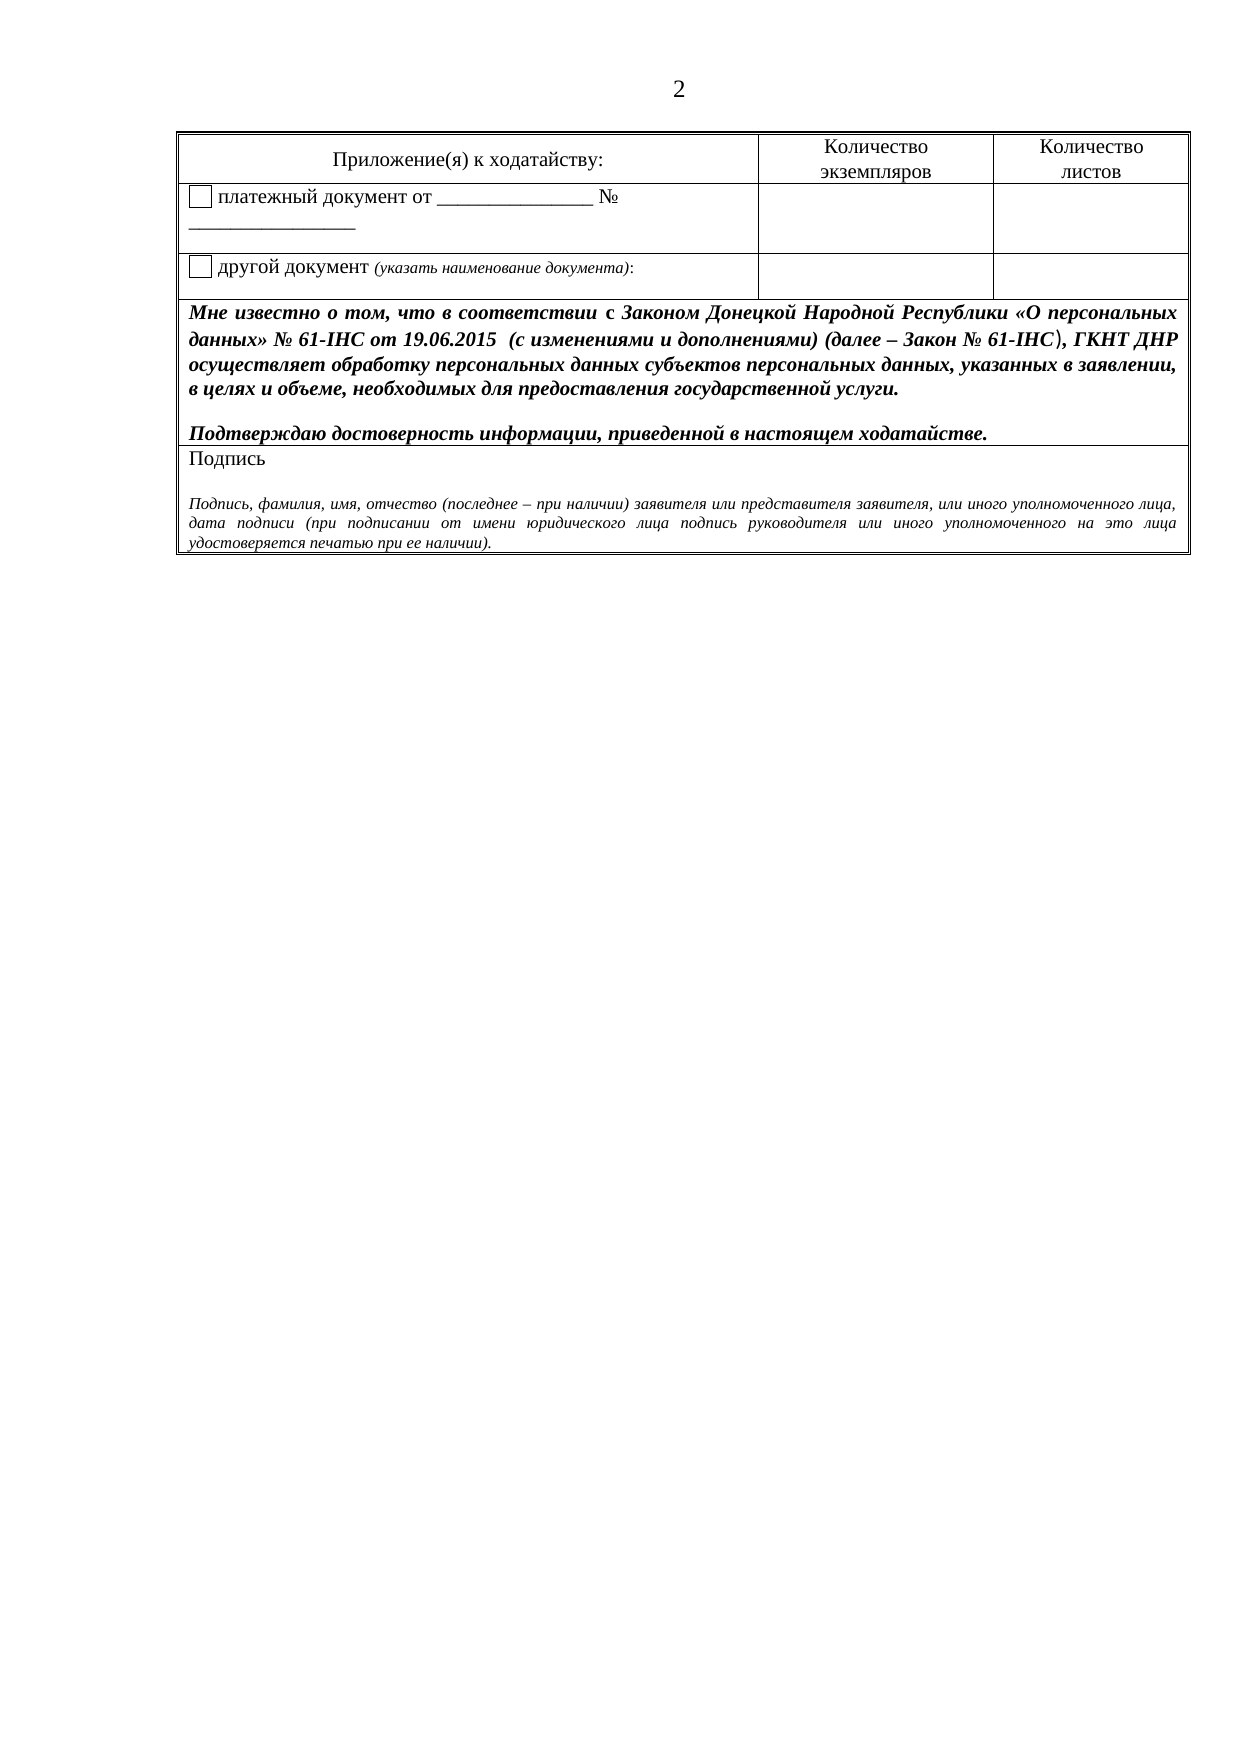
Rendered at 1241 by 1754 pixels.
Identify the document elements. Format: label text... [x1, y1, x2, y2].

table_cell [994, 254, 1188, 298]
table_cell Количество экземпляров [759, 135, 993, 183]
table_cell Приложение(я) к ходатайству: [179, 135, 758, 183]
table_cell Мне известно о том, что в соответствии с Законом Донецкой Народной Республики «О персональных данных» № 61-IHC от 19.06.2015 (с изменениями и дополнениями) (далее – Закон № 61-IHC), ГКНТ ДНР осуществляет обработку персональных данных субъектов персональных данных, указанных в заявлении, в целях и объеме, необходимых для предоставления государственной услуги. Подтверждаю достоверность информации, приведенной в настоящем ходатайстве. [179, 300, 1188, 445]
table_cell платежный документ от _______________ № ________________ [179, 184, 758, 253]
table_cell Подпись Подпись, фамилия, имя, отчество (последнее – при наличии) заявителя или представителя заявителя, или иного уполномоченного лица, дата подписи (при подписании от имени юридического лица подпись руководителя или иного уполномоченного на это лица удостоверяется печатью при ее наличии). [179, 446, 1188, 552]
table_cell [759, 184, 993, 253]
table_cell [994, 184, 1188, 253]
table_cell другой документ (указать наименование документа): [179, 254, 758, 298]
table_cell Количество листов [994, 135, 1188, 183]
table_cell [759, 254, 993, 298]
